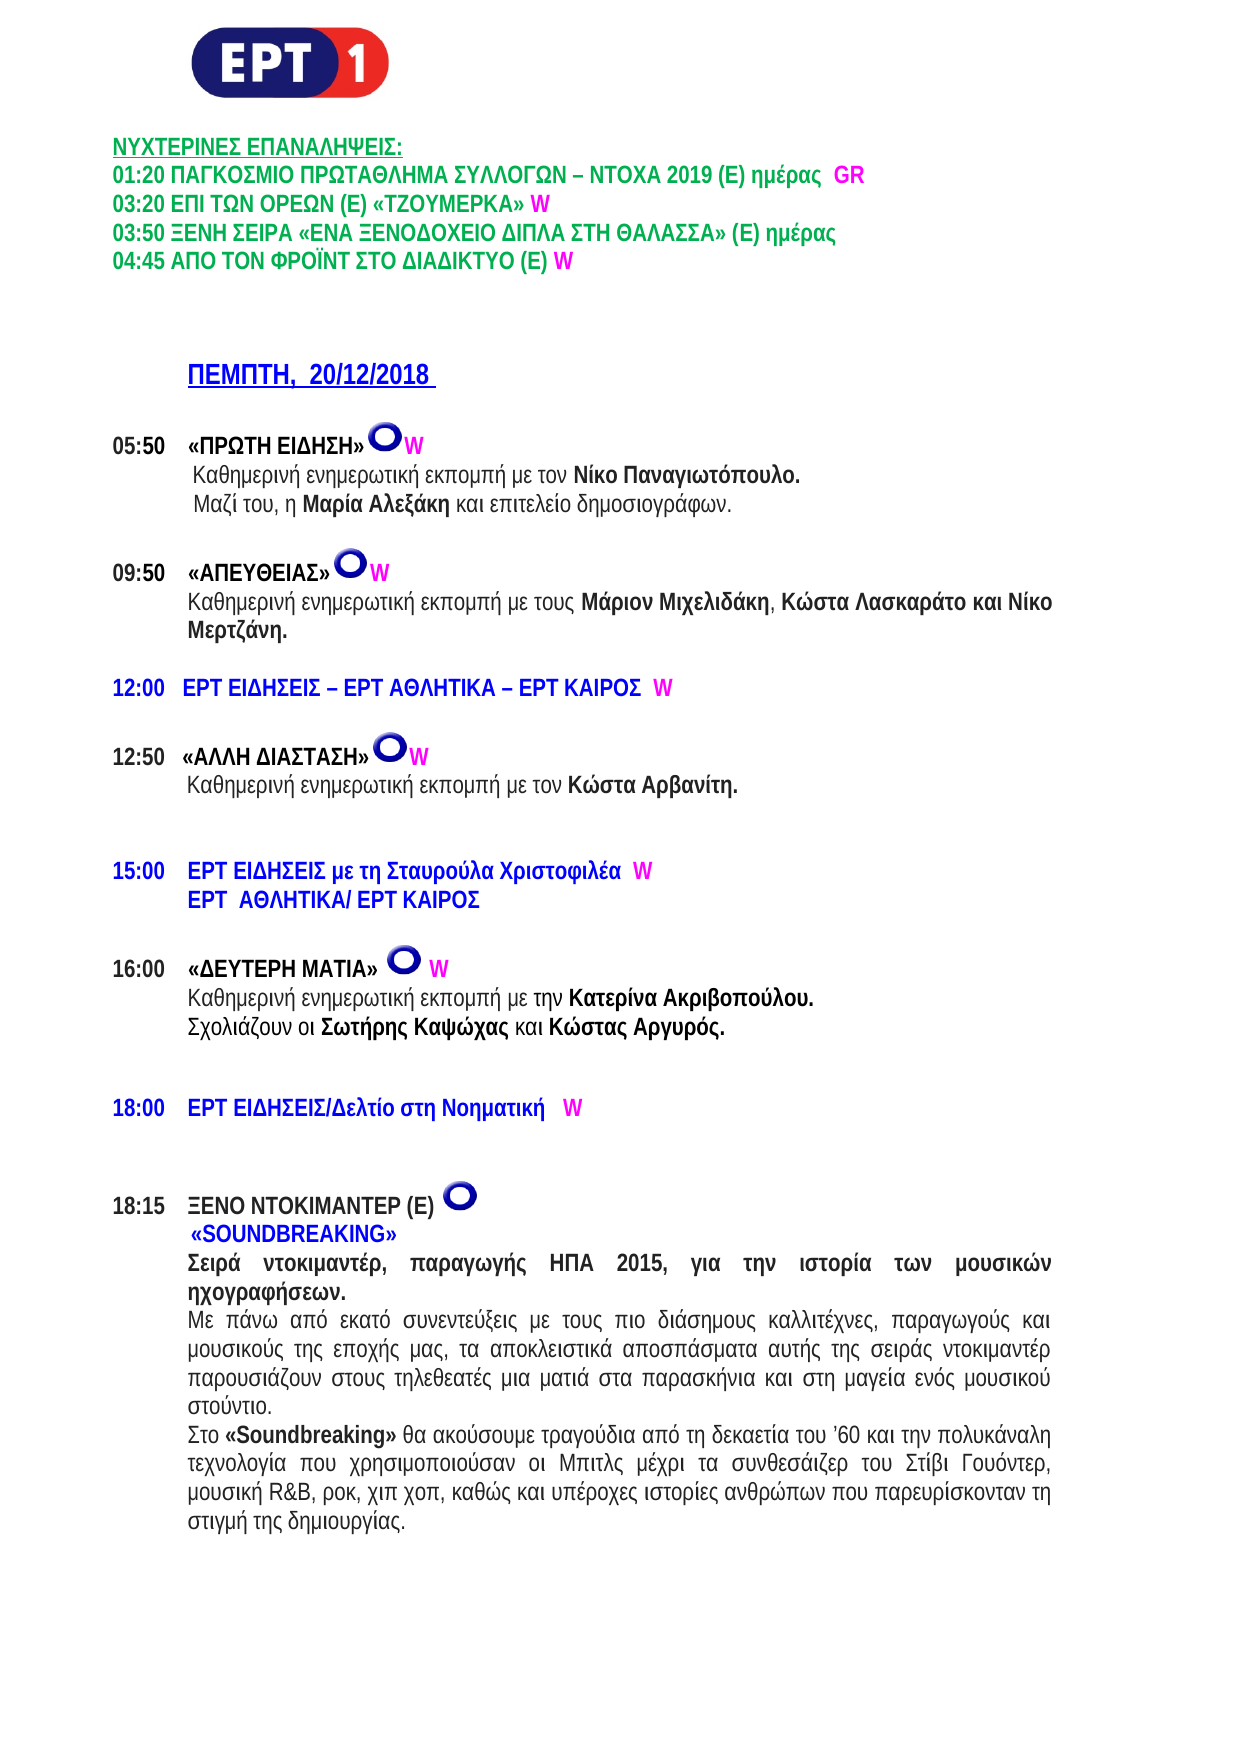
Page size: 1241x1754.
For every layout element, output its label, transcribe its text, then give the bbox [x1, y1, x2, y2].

text 12:00 ΕΡΤ ΕΙΔΗΣΕΙΣ – ΕΡΤ ΑΘΛΗΤΙΚΑ – ΕΡΤ ΚΑΙΡΟΣ W [112, 672, 1053, 701]
text Σχολιάζουν οι Σωτήρης Καψώχας και Κώστας Αργυρός. [187, 1012, 1053, 1040]
text Μαζί του, η Μαρία Αλεξάκη και επιτελείο δημοσιογράφων. [187, 489, 1053, 517]
text Καθημερινή ενημερωτική εκπομπή με τον Κώστα Αρβανίτη. [112, 770, 1053, 799]
picture [187, 23, 393, 103]
text ΠΕΜΠΤΗ, 20/12/2018 [187, 357, 1053, 391]
text Καθημερινή ενημερωτική εκπομπή με τον Νίκο Παναγιωτόπουλο. [112, 460, 1053, 489]
text 05:50 «ΠΡΩΤΗ ΕΙΔΗΣΗ»W [112, 419, 1053, 460]
text ΝΥΧΤΕΡΙΝΕΣ ΕΠΑΝΑΛΗΨΕΙΣ: [112, 132, 1053, 160]
text 01:20 ΠΑΓΚΟΣΜΙΟ ΠΡΩΤΑΘΛΗΜΑ ΣΥΛΛΟΓΩΝ – ΝΤΟΧΑ 2019 (Ε) ημέρας GR [112, 160, 1053, 189]
text Στο «Soundbreaking» θα ακούσουμε τραγούδια από τη δεκαετία του ’60 και την πολυκάναλη τεχνολογία που χρησιμοποιούσαν οι Μπιτλς μέχρι τα συνθεσάιζερ του Στίβι Γουόντερ, μουσική R&B, ροκ, χιπ χοπ, καθώς και υπέροχες ιστορίες ανθρώπων που παρευρίσκονταν τη στιγμή της δημιουργίας. [187, 1420, 1053, 1534]
text ΕΡΤ ΑΘΛΗΤΙΚΑ/ ΕΡΤ ΚΑΙΡΟΣ [112, 885, 1053, 914]
text 04:45 ΑΠΟ ΤΟΝ ΦΡΟΪΝΤ ΣΤΟ ΔΙΑΔΙΚΤΥΟ (Ε) W [112, 246, 1053, 275]
text 12:50 «ΑΛΛΗ ΔΙΑΣΤΑΣΗ»W [112, 730, 1053, 770]
text Με πάνω από εκατό συνεντεύξεις με τους πιο διάσημους καλλιτέχνες, παραγωγούς και μουσικούς της εποχής μας, τα αποκλειστικά αποσπάσματα αυτής της σειράς ντοκιμαντέρ παρουσιάζουν στους τηλεθεατές μια ματιά στα παρασκήνια και στη μαγεία ενός μουσικού στούντιο. [187, 1305, 1053, 1420]
text 15:00 ΕΡΤ ΕΙΔΗΣΕΙΣ με τη Σταυρούλα Χριστοφιλέα W [112, 856, 1053, 885]
picture [330, 546, 370, 582]
text Καθημερινή ενημερωτική εκπομπή με τους Μάριον Μιχελιδάκη, Κώστα Λασκαράτο και Νίκο Μερτζάνη. [187, 587, 1053, 644]
text Καθημερινή ενημερωτική εκπομπή με την Κατερίνα Ακριβοπούλου. [187, 983, 1053, 1012]
text 18:15 ΞΕΝΟ ΝΤΟΚΙΜΑΝΤΕΡ (E) [112, 1179, 1053, 1219]
text 18:00 ΕΡΤ ΕΙΔΗΣΕΙΣ/Δελτίο στη Νοηματική W [112, 1093, 1053, 1122]
picture [364, 419, 405, 455]
picture [383, 942, 424, 978]
text Σειρά ντοκιμαντέρ, παραγωγής ΗΠΑ 2015, για την ιστορία των μουσικών ηχογραφήσεων. [187, 1248, 1053, 1305]
text 09:50 «ΑΠΕΥΘΕΙΑΣ»W [112, 546, 1053, 587]
picture [369, 729, 409, 766]
text 16:00 «ΔΕΥΤΕΡΗ ΜΑΤΙΑ» W [112, 942, 1053, 983]
text 03:50 ΞΕΝΗ ΣΕΙΡΑ «ΕΝΑ ΞΕΝΟΔΟΧΕΙΟ ΔΙΠΛΑ ΣΤΗ ΘΑΛΑΣΣΑ» (E) ημέρας [112, 218, 1053, 246]
text «SOUNDBREAKING» [187, 1219, 1053, 1248]
text 03:20 ΕΠΙ ΤΩΝ ΟΡΕΩΝ (Ε) «ΤΖΟΥΜΕΡΚΑ» W [112, 189, 1053, 218]
picture [439, 1178, 480, 1214]
